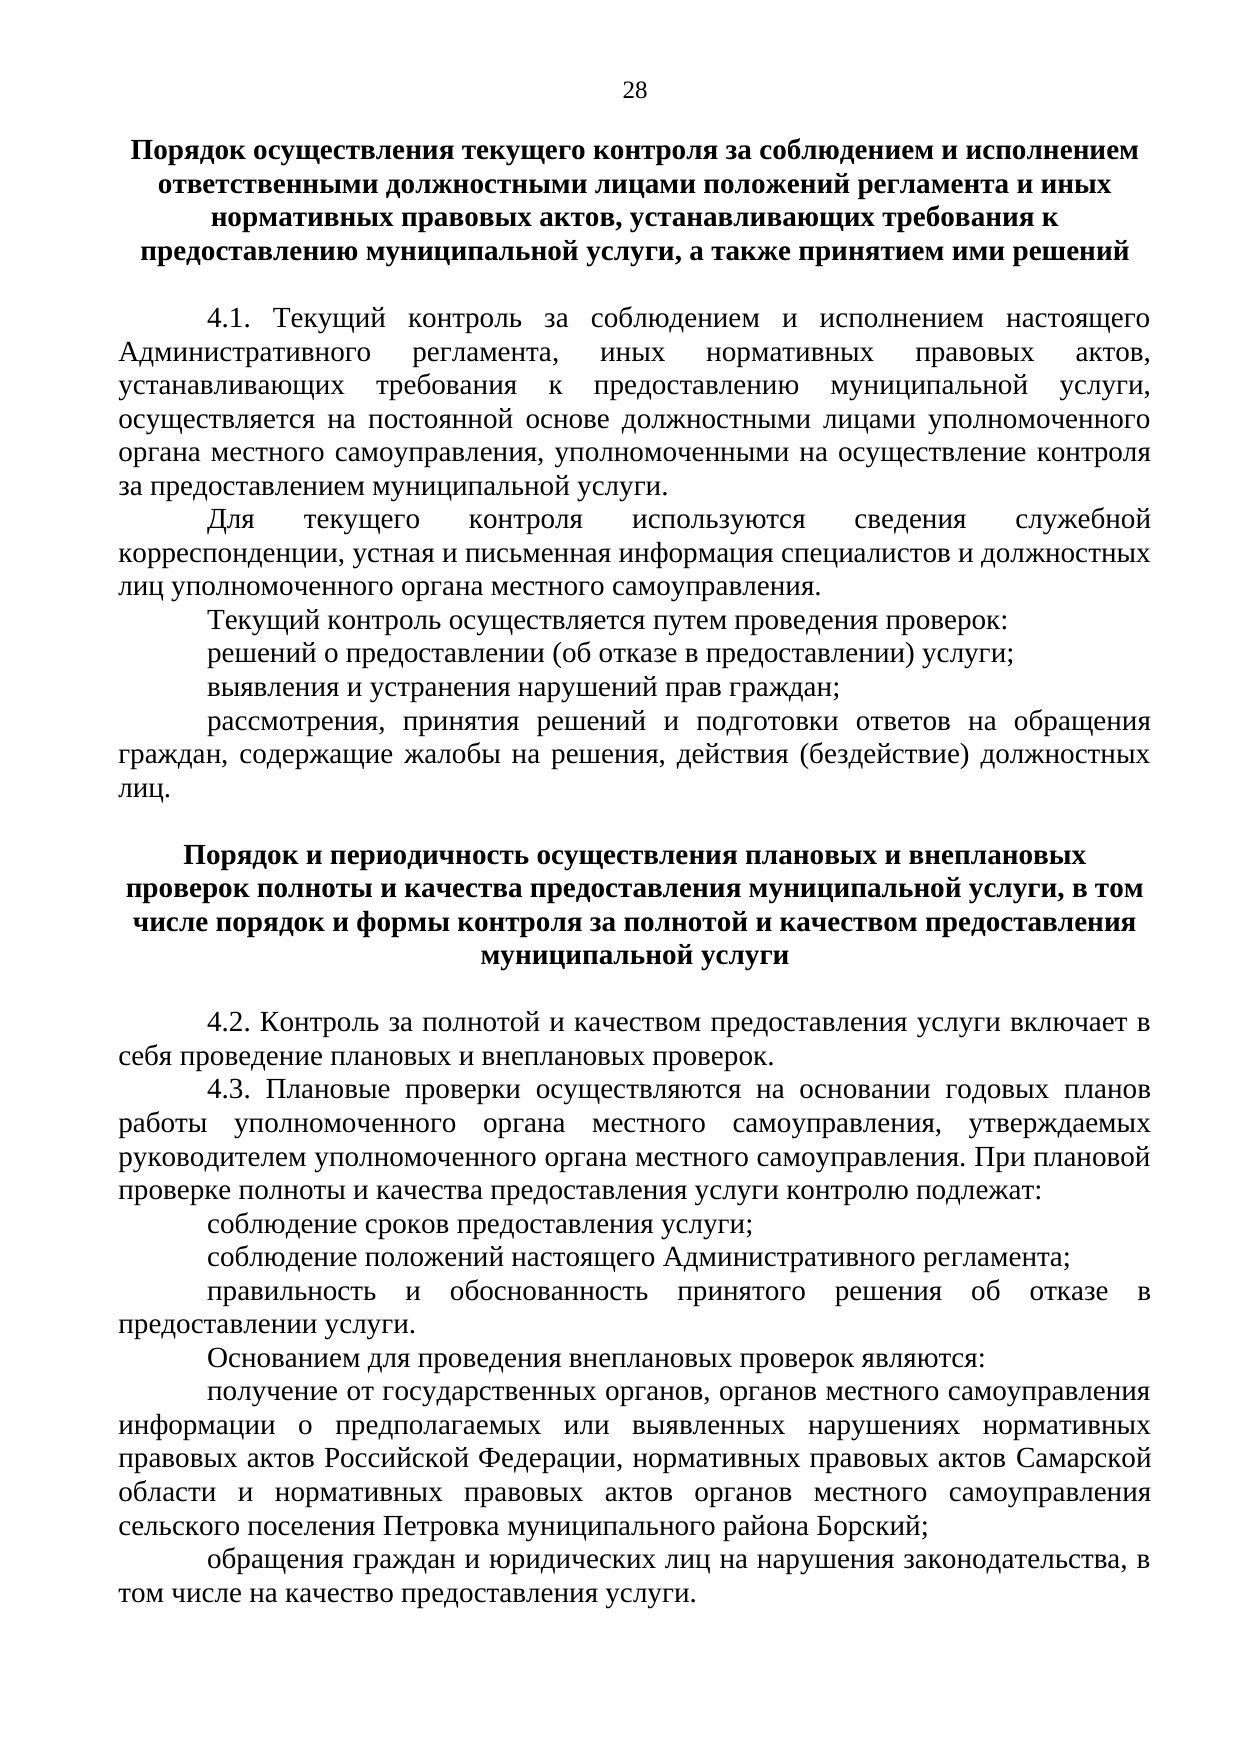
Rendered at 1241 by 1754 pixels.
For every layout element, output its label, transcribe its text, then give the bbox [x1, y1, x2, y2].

text решений о предоставлении (об отказе в предоставлении) услуги; [118, 636, 1152, 669]
text Основанием для проведения внеплановых проверок являются: [118, 1340, 1152, 1373]
text Порядок осуществления текущего контроля за соблюдением и исполнением ответственными должностными лицами положений регламента и иных нормативных правовых актов, устанавливающих требования к предоставлению муниципальной услуги, а также принятием ими решений [118, 132, 1152, 267]
text соблюдение положений настоящего Административного регламента; [118, 1239, 1152, 1273]
text выявления и устранения нарушений прав граждан; [118, 669, 1152, 703]
text обращения граждан и юридических лиц на нарушения законодательства, в том числе на качество предоставления услуги. [118, 1541, 1152, 1608]
text получение от государственных органов, органов местного самоуправления информации о предполагаемых или выявленных нарушениях нормативных правовых актов Российской Федерации, нормативных правовых актов Самарской области и нормативных правовых актов органов местного самоуправления сельского поселения Петровка муниципального района Борский; [118, 1373, 1152, 1541]
text рассмотрения, принятия решений и подготовки ответов на обращения граждан, содержащие жалобы на решения, действия (бездействие) должностных лиц. [118, 703, 1152, 803]
text 4.1. Текущий контроль за соблюдением и исполнением настоящего Административного регламента, иных нормативных правовых актов, устанавливающих требования к предоставлению муниципальной услуги, осуществляется на постоянной основе должностными лицами уполномоченного органа местного самоуправления, уполномоченными на осуществление контроля за предоставлением муниципальной услуги. [118, 300, 1152, 501]
text правильность и обоснованность принятого решения об отказе в предоставлении услуги. [118, 1273, 1152, 1340]
text 4.2. Контроль за полнотой и качеством предоставления услуги включает в себя проведение плановых и внеплановых проверок. [118, 1004, 1152, 1072]
text 4.3. Плановые проверки осуществляются на основании годовых планов работы уполномоченного органа местного самоуправления, утверждаемых руководителем уполномоченного органа местного самоуправления. При плановой проверке полноты и качества предоставления услуги контролю подлежат: [118, 1072, 1152, 1206]
text Текущий контроль осуществляется путем проведения проверок: [118, 602, 1152, 636]
text проверок полноты и качества предоставления муниципальной услуги, в том числе порядок и формы контроля за полнотой и качеством предоставления муниципальной услуги [118, 870, 1152, 971]
text соблюдение сроков предоставления услуги; [118, 1206, 1152, 1239]
text Порядок и периодичность осуществления плановых и внеплановых [118, 837, 1152, 870]
text Для текущего контроля используются сведения служебной корреспонденции, устная и письменная информация специалистов и должностных лиц уполномоченного органа местного самоуправления. [118, 501, 1152, 602]
